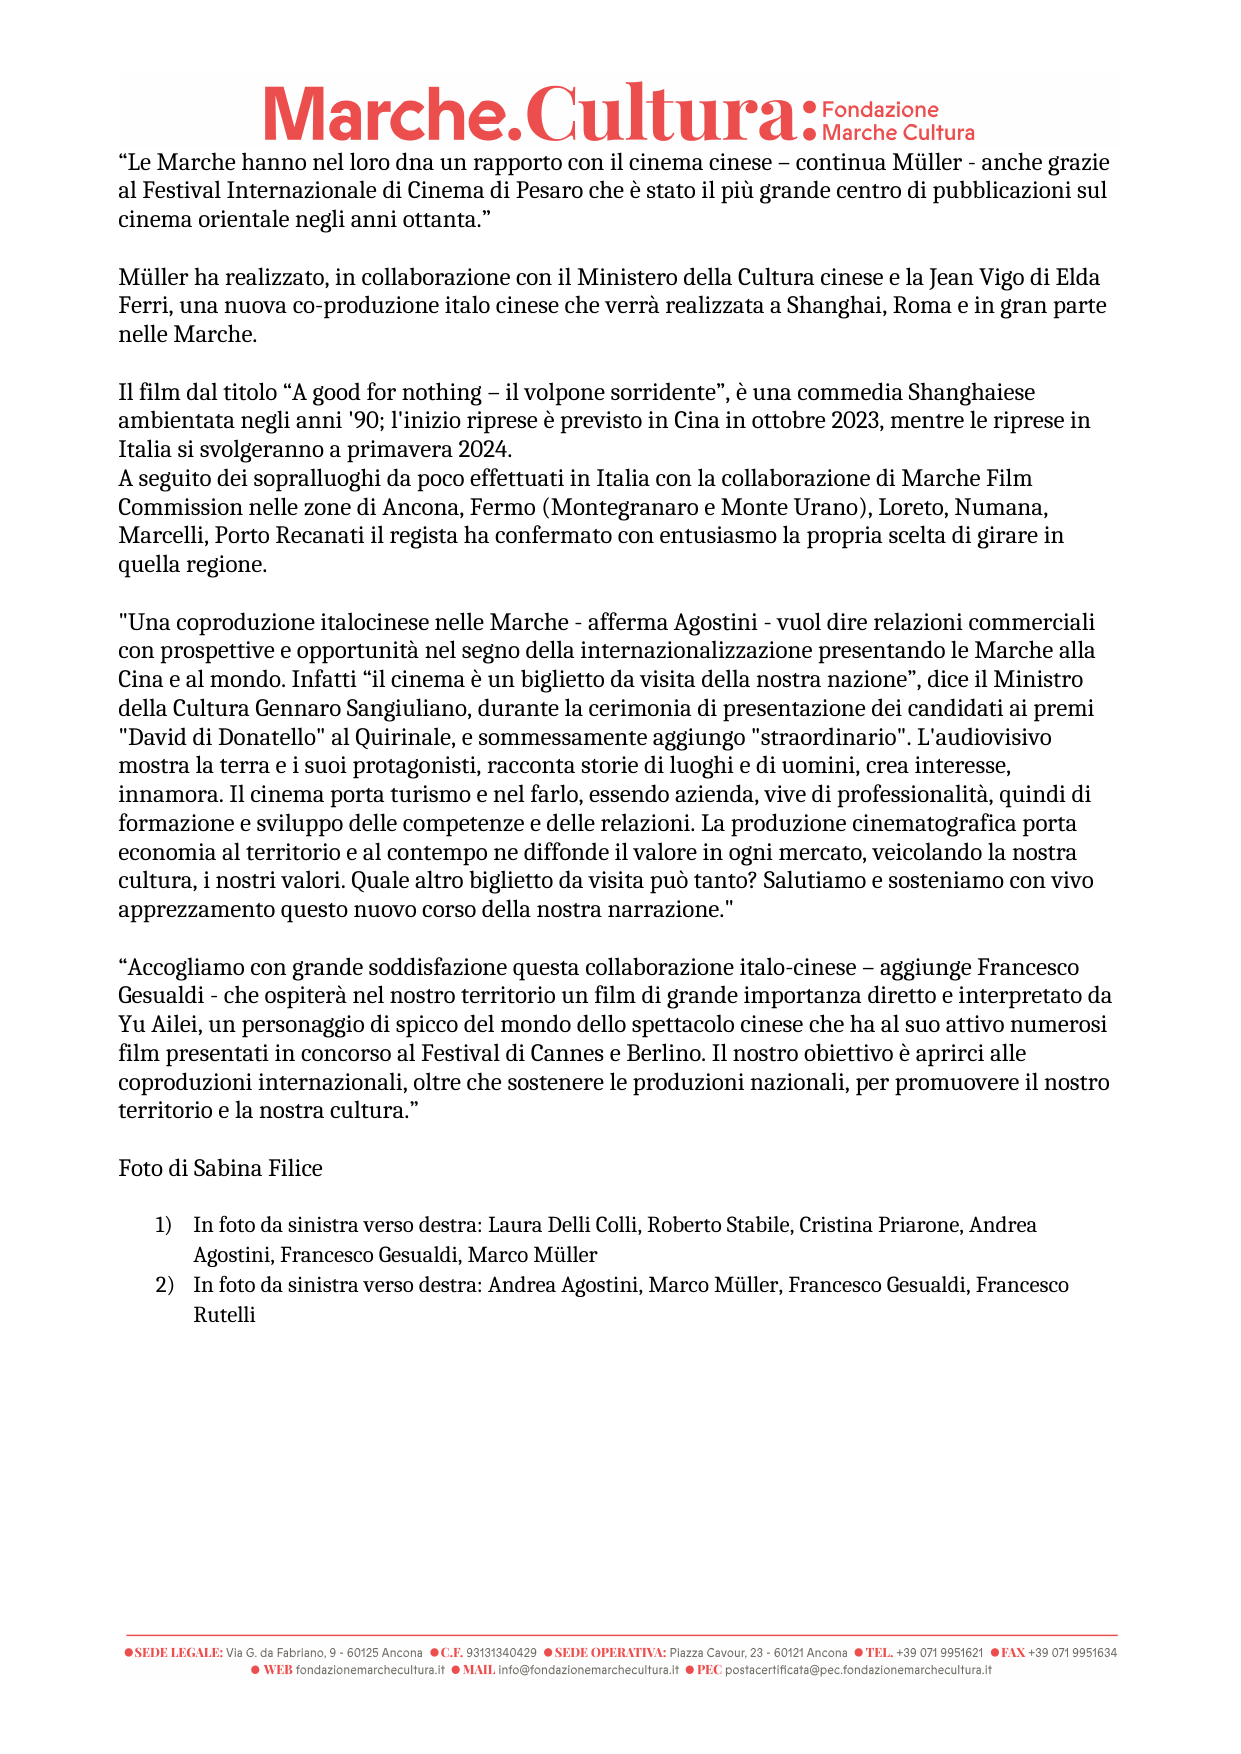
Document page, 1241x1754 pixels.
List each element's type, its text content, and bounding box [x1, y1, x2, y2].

picture [118, 1633, 1122, 1681]
list In foto da sinistra verso destra: Laura Delli Colli, Roberto Stabile, Cristina Priarone, Andrea Agostini, Francesco Gesualdi, Marco Müller [156, 1211, 1122, 1268]
list In foto da sinistra verso destra: Andrea Agostini, Marco Müller, Francesco Gesualdi, Francesco Rutelli [156, 1272, 1122, 1328]
text Foto di Sabina Filice [118, 1154, 1122, 1183]
text “Accogliamo con grande soddisfazione questa collaborazione italo-cinese – aggiunge Francesco Gesualdi - che ospiterà nel nostro territorio un film di grande importanza diretto e interpretato da Yu Ailei, un personaggio di spicco del mondo dello spettacolo cinese che ha al suo attivo numerosi film presentati in concorso al Festival di Cannes e Berlino. Il nostro obiettivo è aprirci alle coproduzioni internazionali, oltre che sostenere le produzioni nazionali, per promuovere il nostro territorio e la nostra cultura.” [118, 953, 1122, 1125]
text "Una coproduzione italocinese nelle Marche - afferma Agostini - vuol dire relazioni commerciali con prospettive e opportunità nel segno della internazionalizzazione presentando le Marche alla Cina e al mondo. Infatti “il cinema è un biglietto da visita della nostra nazione”, dice il Ministro della Cultura Gennaro Sangiuliano, durante la cerimonia di presentazione dei candidati ai premi "David di Donatello" al Quirinale, e sommessamente aggiungo "straordinario". L'audiovisivo mostra la terra e i suoi protagonisti, racconta storie di luoghi e di uomini, crea interesse, innamora. Il cinema porta turismo e nel farlo, essendo azienda, vive di professionalità, quindi di formazione e sviluppo delle competenze e delle relazioni. La produzione cinematografica porta economia al territorio e al contempo ne diffonde il valore in ogni mercato, veicolando la nostra cultura, i nostri valori. Quale altro biglietto da visita può tanto? Salutiamo e sosteniamo con vivo apprezzamento questo nuovo corso della nostra narrazione." [118, 608, 1122, 924]
text A seguito dei sopralluoghi da poco effettuati in Italia con la collaborazione di Marche Film Commission nelle zone di Ancona, Fermo (Montegranaro e Monte Urano), Loreto, Numana, Marcelli, Porto Recanati il regista ha confermato con entusiasmo la propria scelta di girare in quella regione. [118, 464, 1122, 579]
text “Le Marche hanno nel loro dna un rapporto con il cinema cinese – continua Müller - anche grazie al Festival Internazionale di Cinema di Pesaro che è stato il più grande centro di pubblicazioni sul cinema orientale negli anni ottanta.” [118, 148, 1122, 234]
picture [118, 73, 1122, 148]
text Il film dal titolo “A good for nothing – il volpone sorridente”, è una commedia Shanghaiese ambientata negli anni '90; l'inizio riprese è previsto in Cina in ottobre 2023, mentre le riprese in Italia si svolgeranno a primavera 2024. [118, 378, 1122, 464]
text Müller ha realizzato, in collaborazione con il Ministero della Cultura cinese e la Jean Vigo di Elda Ferri, una nuova co-produzione italo cinese che verrà realizzata a Shanghai, Roma e in gran parte nelle Marche. [118, 263, 1122, 349]
